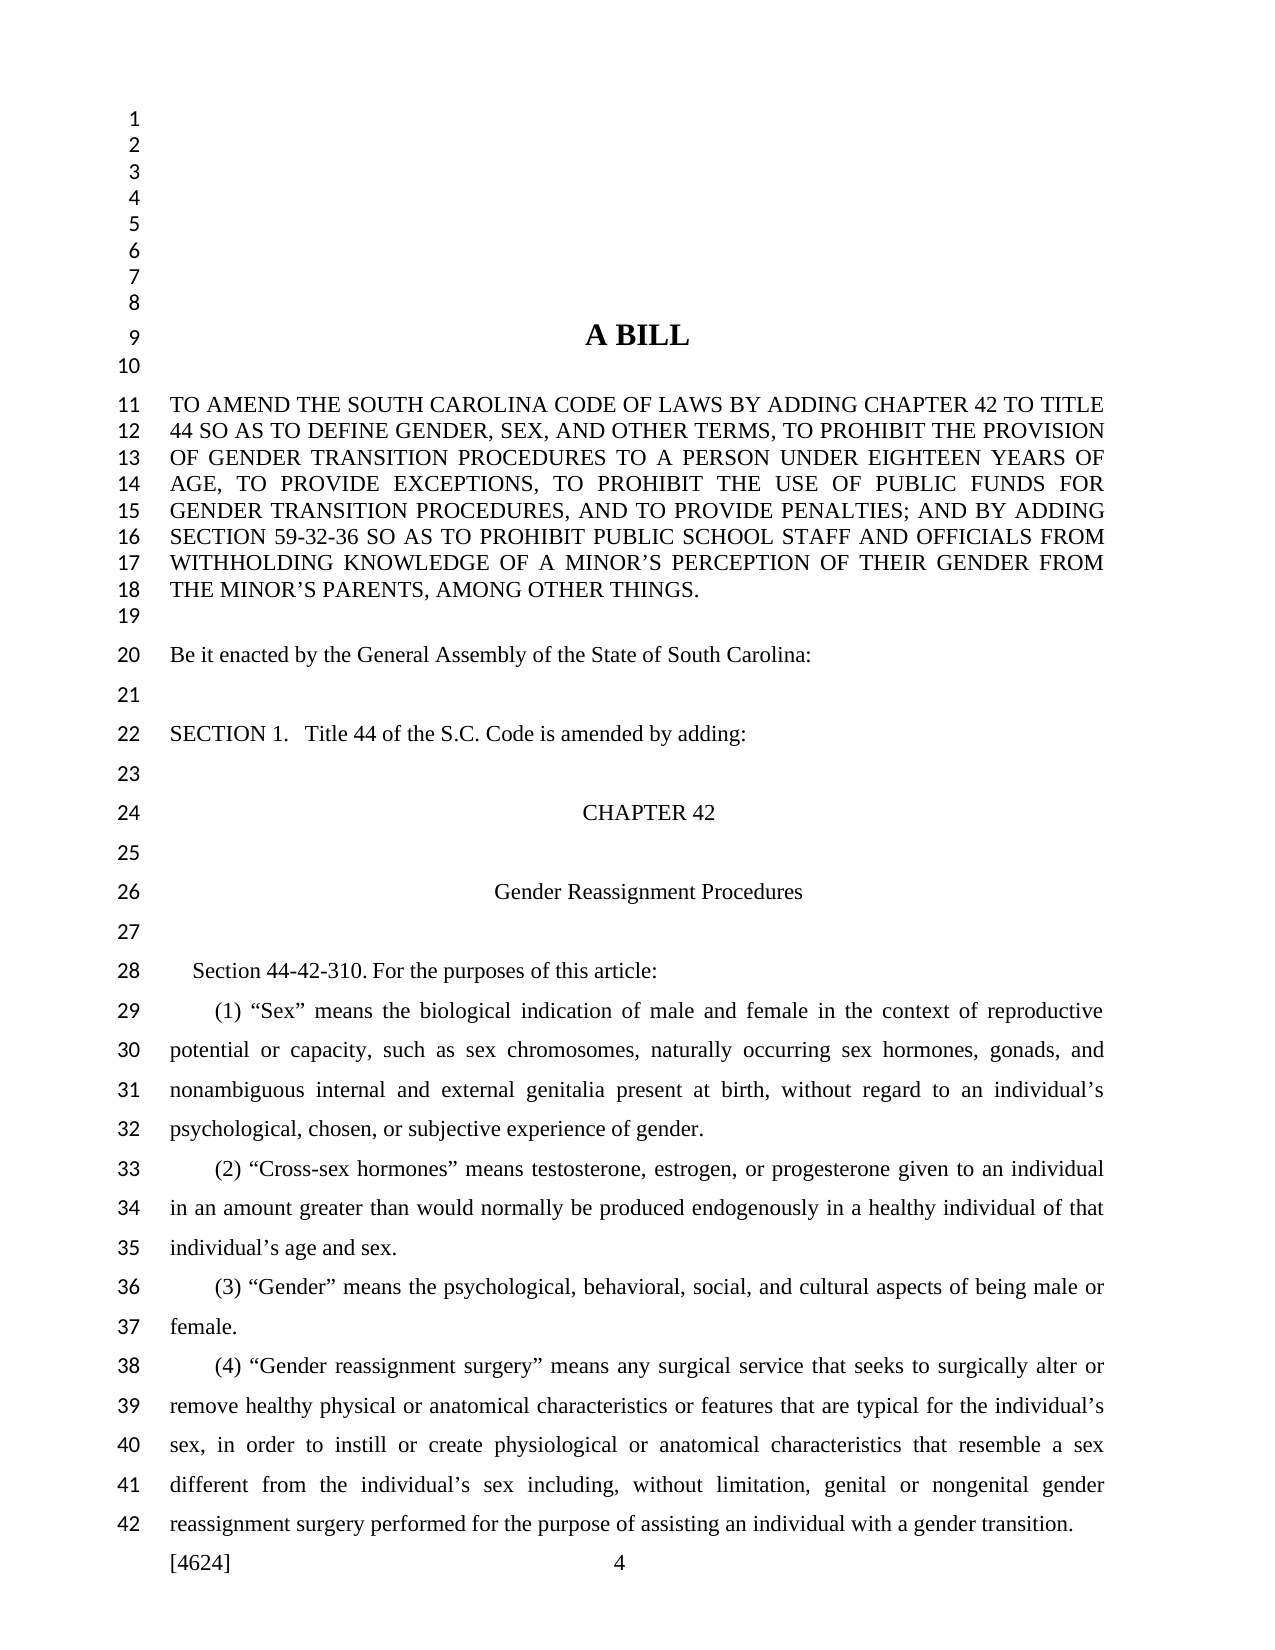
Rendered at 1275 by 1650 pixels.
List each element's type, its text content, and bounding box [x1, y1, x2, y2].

text (2) “Cross‑sex hormones” means testosterone, estrogen, or progesterone given to an individual in an amount greater than would normally be produced endogenously in a healthy individual of that individual’s age and sex. [169, 1155, 1106, 1260]
text (3) “Gender” means the psychological, behavioral, social, and cultural aspects of being male or female. [169, 1273, 1106, 1339]
text Section 44‑42‑310. For the purposes of this article: [169, 957, 1106, 984]
text Gender Reassignment Procedures [169, 878, 1106, 905]
text (1) “Sex” means the biological indication of male and female in the context of reproductive potential or capacity, such as sex chromosomes, naturally occurring sex hormones, gonads, and nonambiguous internal and external genitalia present at birth, without regard to an individual’s psychological, chosen, or subjective experience of gender. [169, 997, 1106, 1142]
text A bill [169, 316, 1106, 352]
text SECTION 1. Title 44 of the S.C. Code is amended by adding: [169, 721, 1106, 747]
text Be it enacted by the General Assembly of the State of South Carolina: [169, 642, 1106, 668]
text CHAPTER 42 [169, 799, 1106, 826]
text (4) “Gender reassignment surgery” means any surgical service that seeks to surgically alter or remove healthy physical or anatomical characteristics or features that are typical for the individual’s sex, in order to instill or create physiological or anatomical characteristics that resemble a sex different from the individual’s sex including, without limitation, genital or nongenital gender reassignment surgery performed for the purpose of assisting an individual with a gender transition. [169, 1352, 1106, 1536]
